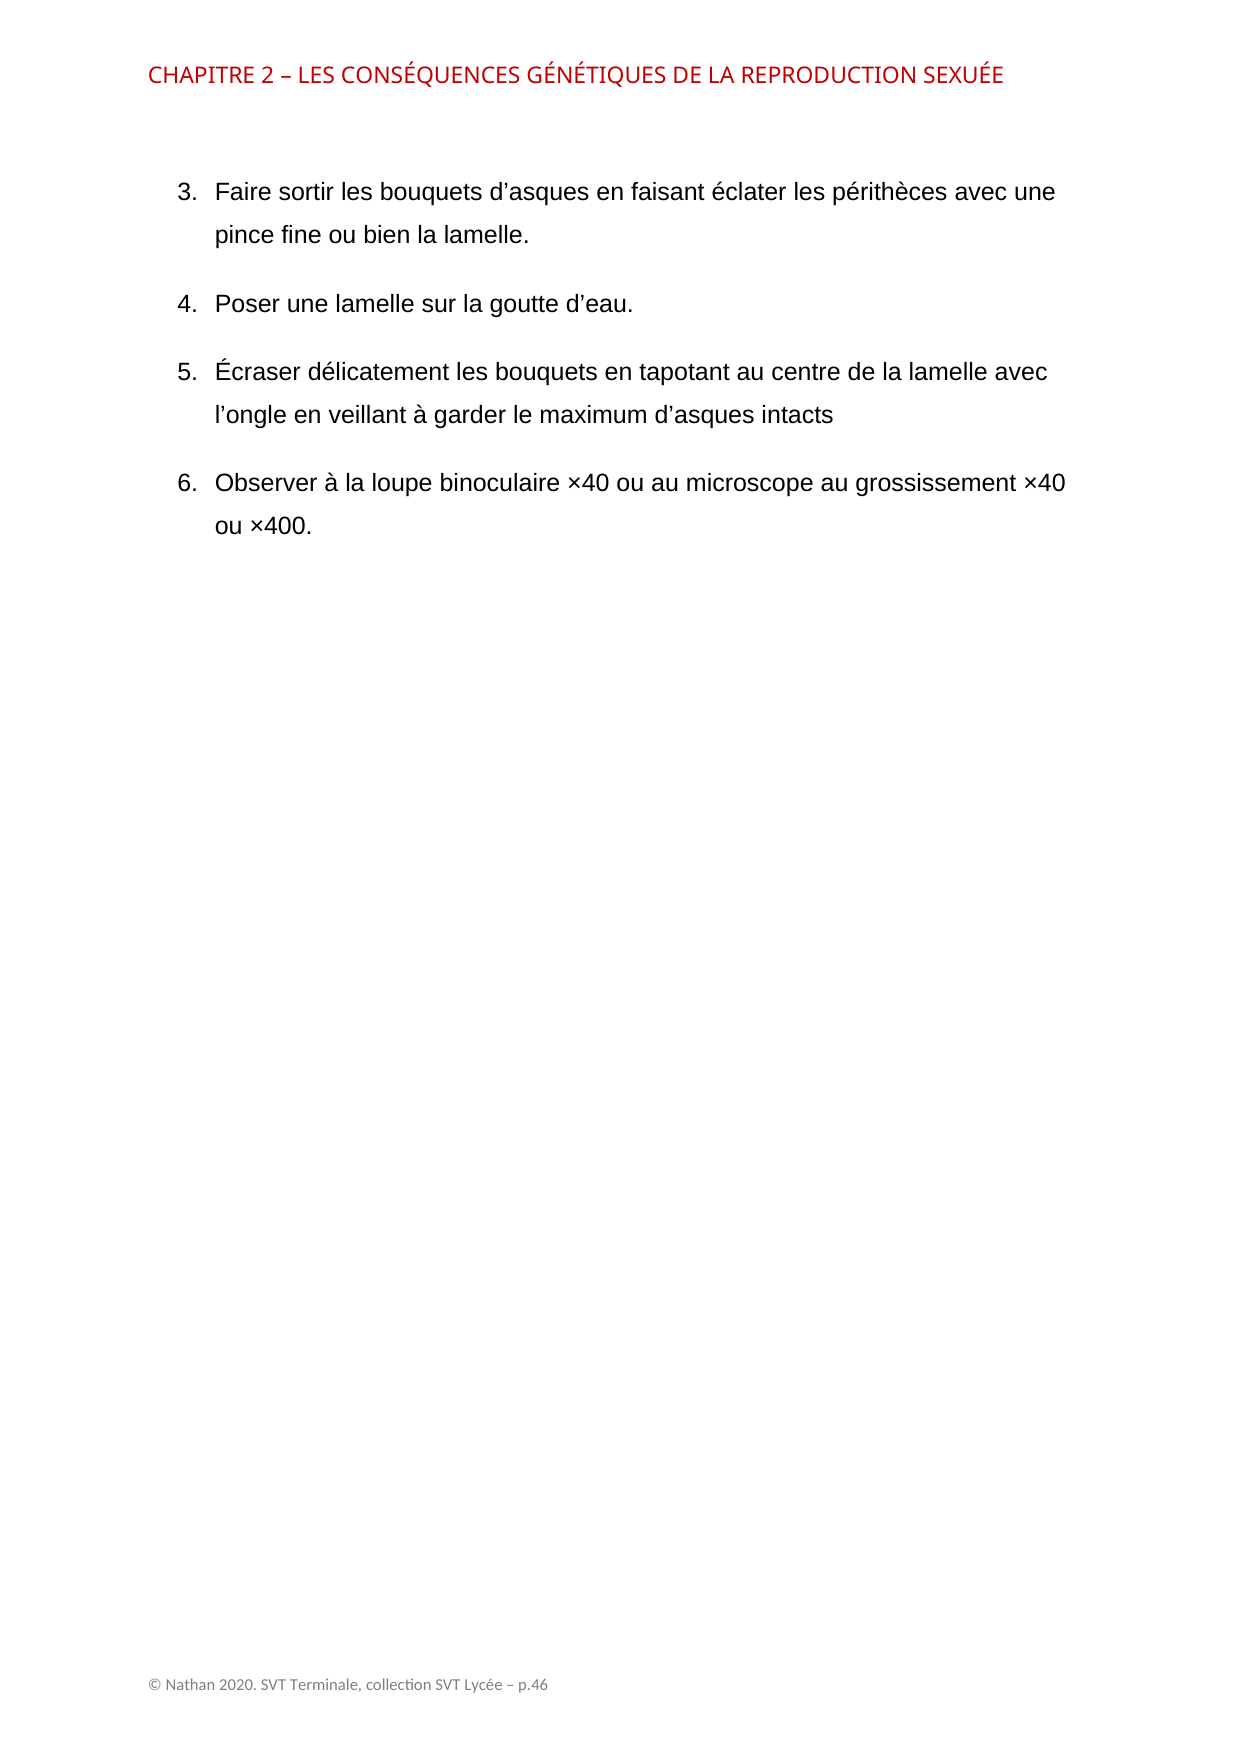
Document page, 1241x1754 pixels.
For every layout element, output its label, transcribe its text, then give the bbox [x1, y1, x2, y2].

list Observer à la loupe binoculaire ×40 ou au microscope au grossissement ×40 ou ×400. [177, 468, 1093, 540]
list Faire sortir les bouquets d’asques en faisant éclater les périthèces avec une pince fine ou bien la lamelle. [177, 177, 1093, 249]
list Poser une lamelle sur la goutte d’eau. [177, 288, 1093, 317]
list Écraser délicatement les bouquets en tapotant au centre de la lamelle avec l’ongle en veillant à garder le maximum d’asques intacts [177, 357, 1093, 428]
